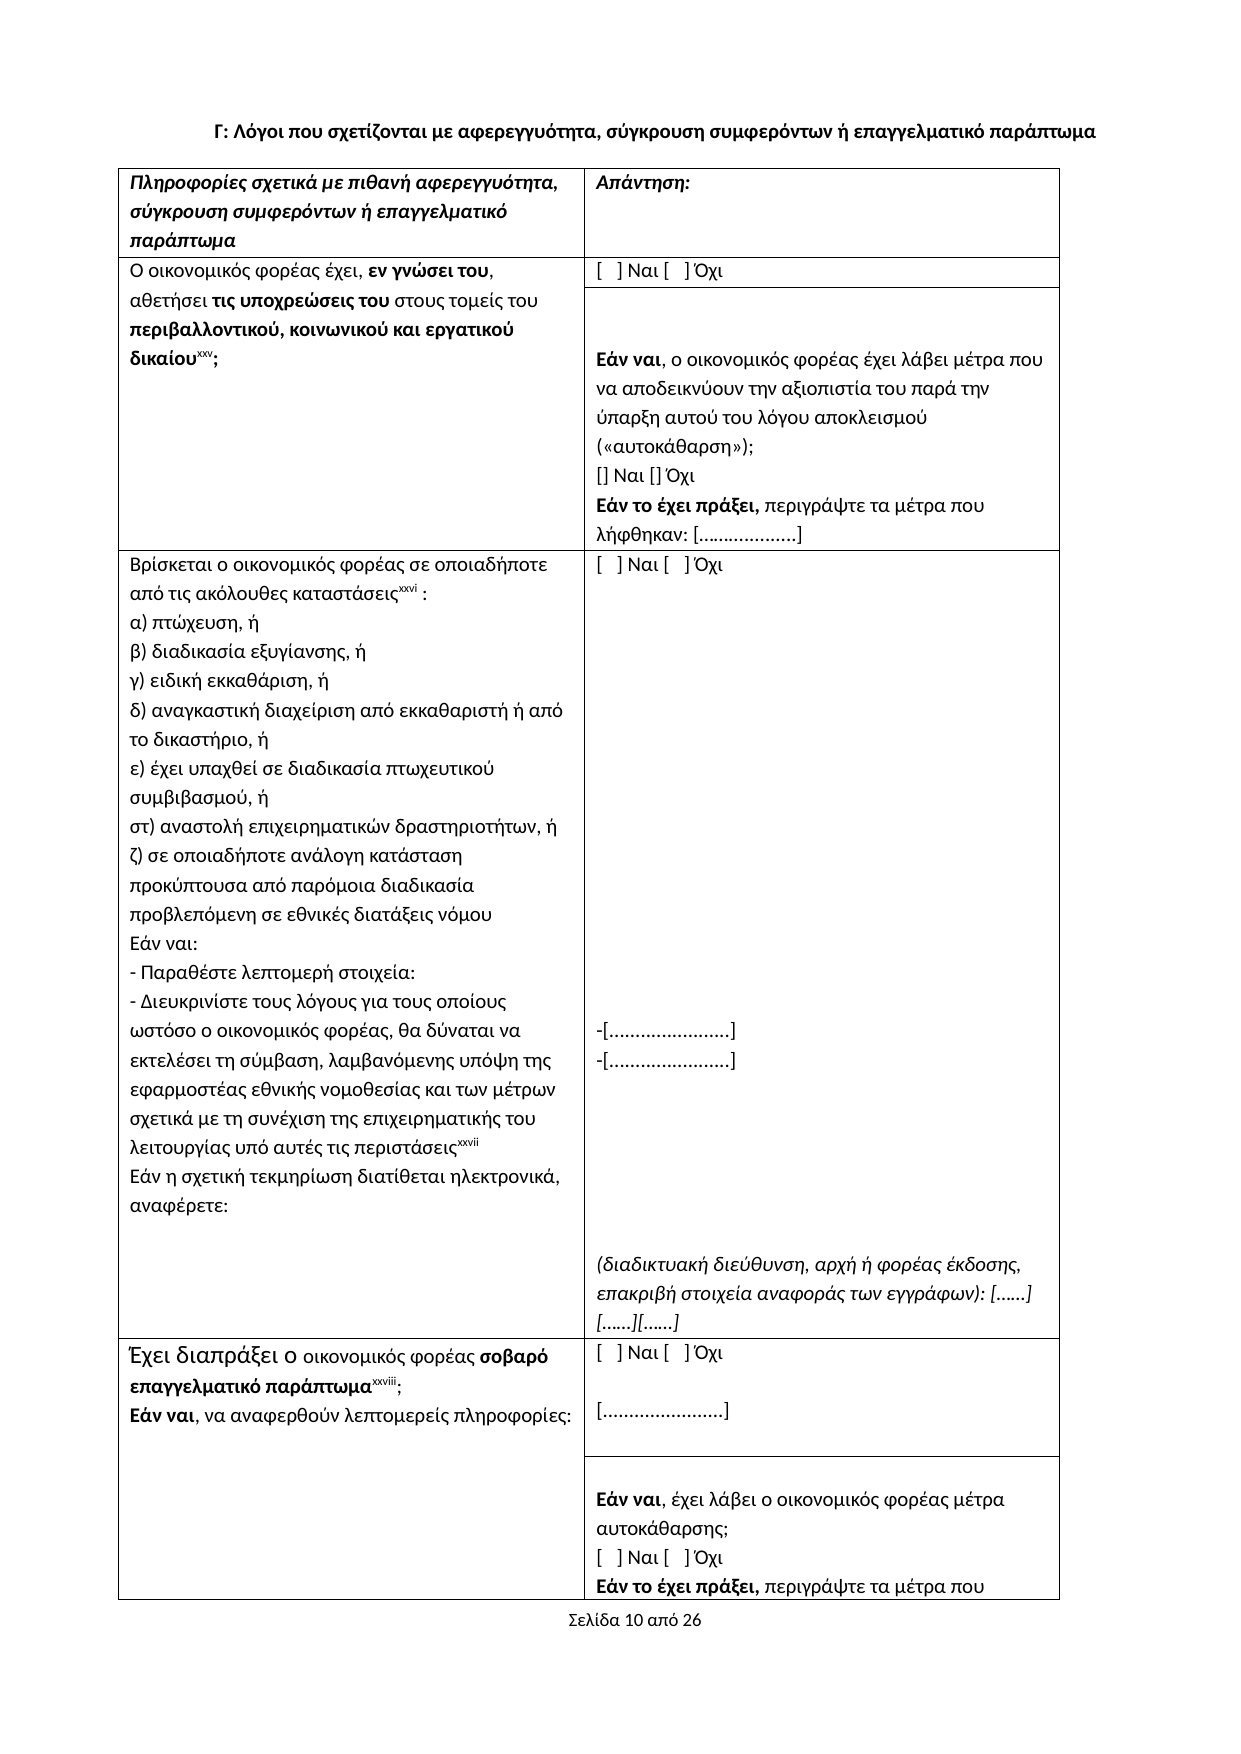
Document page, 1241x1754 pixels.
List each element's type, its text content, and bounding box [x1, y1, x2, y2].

table_cell Εάν ναι, ο οικονομικός φορέας έχει λάβει μέτρα που να αποδεικνύουν την αξιοπιστία του παρά την ύπαρξη αυτού του λόγου αποκλεισμού («αυτοκάθαρση»); [] Ναι [] Όχι Εάν το έχει πράξει, περιγράψτε τα μέτρα που λήφθηκαν: […….............] [585, 288, 1059, 550]
table_cell [ ] Ναι [ ] Όχι -[.......................] -[.......................] (διαδικτυακή διεύθυνση, αρχή ή φορέας έκδοσης, επακριβή στοιχεία αναφοράς των εγγράφων): [……][……][……] [585, 551, 1059, 1338]
text Γ: Λόγοι που σχετίζονται με αφερεγγυότητα, σύγκρουση συμφερόντων ή επαγγελματικό παράπτωμα [118, 118, 1152, 144]
table_cell Έχει διαπράξει ο οικονομικός φορέας σοβαρό επαγγελματικό παράπτωμα; Εάν ναι, να αναφερθούν λεπτομερείς πληροφορίες: [119, 1339, 584, 1599]
table_cell Ο οικονομικός φορέας έχει, εν γνώσει του, αθετήσει τις υποχρεώσεις του στους τομείς του περιβαλλοντικού, κοινωνικού και εργατικού δικαίου; [119, 258, 584, 550]
table_cell Βρίσκεται ο οικονομικός φορέας σε οποιαδήποτε από τις ακόλουθες καταστάσεις : α) πτώχευση, ή β) διαδικασία εξυγίανσης, ή γ) ειδική εκκαθάριση, ή δ) αναγκαστική διαχείριση από εκκαθαριστή ή από το δικαστήριο, ή ε) έχει υπαχθεί σε διαδικασία πτωχευτικού συμβιβασμού, ή στ) αναστολή επιχειρηματικών δραστηριοτήτων, ή ζ) σε οποιαδήποτε ανάλογη κατάσταση προκύπτουσα από παρόμοια διαδικασία προβλεπόμενη σε εθνικές διατάξεις νόμου Εάν ναι: - Παραθέστε λεπτομερή στοιχεία: - Διευκρινίστε τους λόγους για τους οποίους ωστόσο ο οικονομικός φορέας, θα δύναται να εκτελέσει τη σύμβαση, λαμβανόμενης υπόψη της εφαρμοστέας εθνικής νομοθεσίας και των μέτρων σχετικά με τη συνέχιση της επιχειρηματικής του λειτουργίας υπό αυτές τις περιστάσεις Εάν η σχετική τεκμηρίωση διατίθεται ηλεκτρονικά, αναφέρετε: [119, 551, 584, 1338]
table_header Απάντηση: [585, 169, 1059, 257]
table_header Πληροφορίες σχετικά με πιθανή αφερεγγυότητα, σύγκρουση συμφερόντων ή επαγγελματικό παράπτωμα [119, 169, 584, 257]
table_cell [ ] Ναι [ ] Όχι [.......................] [585, 1339, 1059, 1456]
table_cell [ ] Ναι [ ] Όχι [585, 258, 1059, 287]
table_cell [585, 1457, 1059, 1599]
